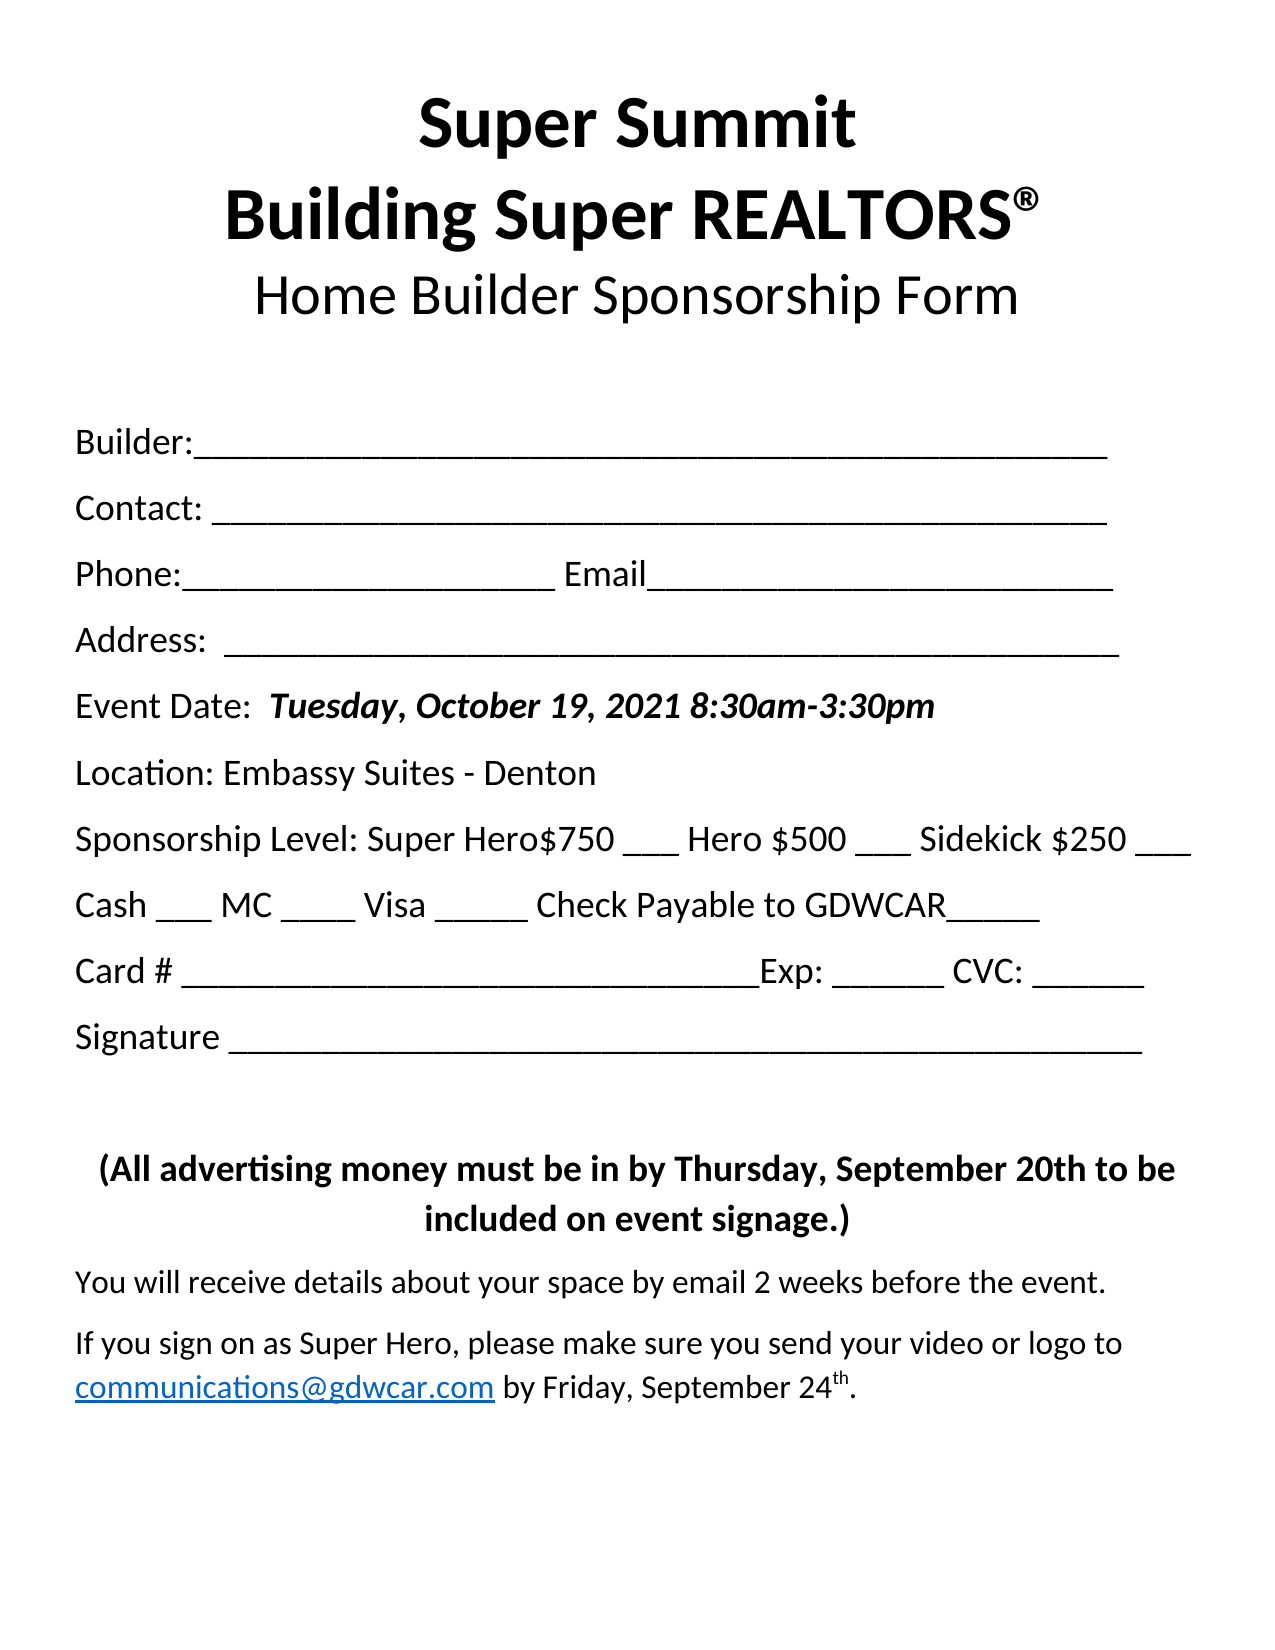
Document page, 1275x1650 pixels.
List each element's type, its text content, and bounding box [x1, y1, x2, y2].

text Event Date: Tuesday, October 19, 2021 8:30am-3:30pm [75, 682, 1200, 728]
text Address: ________________________________________________ [75, 616, 1200, 662]
text Home Builder Sponsorship Form [75, 258, 1200, 329]
text Builder:_________________________________________________ [75, 418, 1200, 464]
text Contact: ________________________________________________ [75, 484, 1200, 530]
text If you sign on as Super Hero, please make sure you send your video or logo to communications@gdwcar.com by Friday, September 24th. [75, 1322, 1200, 1406]
text Location: Embassy Suites - Denton [75, 748, 1200, 794]
text Cash ___ MC ____ Visa _____ Check Payable to GDWCAR_____ [75, 881, 1200, 927]
text You will receive details about your space by email 2 weeks before the event. [75, 1261, 1200, 1302]
text (All advertising money must be in by Thursday, September 20th to be included on event signage.) [75, 1145, 1200, 1241]
text Signature _________________________________________________ [75, 1013, 1200, 1059]
text Building Super REALTORS® [75, 167, 1200, 258]
text Phone:____________________ Email_________________________ [75, 550, 1200, 596]
text Sponsorship Level: Super Hero$750 ___ Hero $500 ___ Sidekick $250 ___ [75, 815, 1200, 861]
text Card # _______________________________Exp: ______ CVC: ______ [75, 947, 1200, 993]
text Super Summit [75, 75, 1200, 167]
